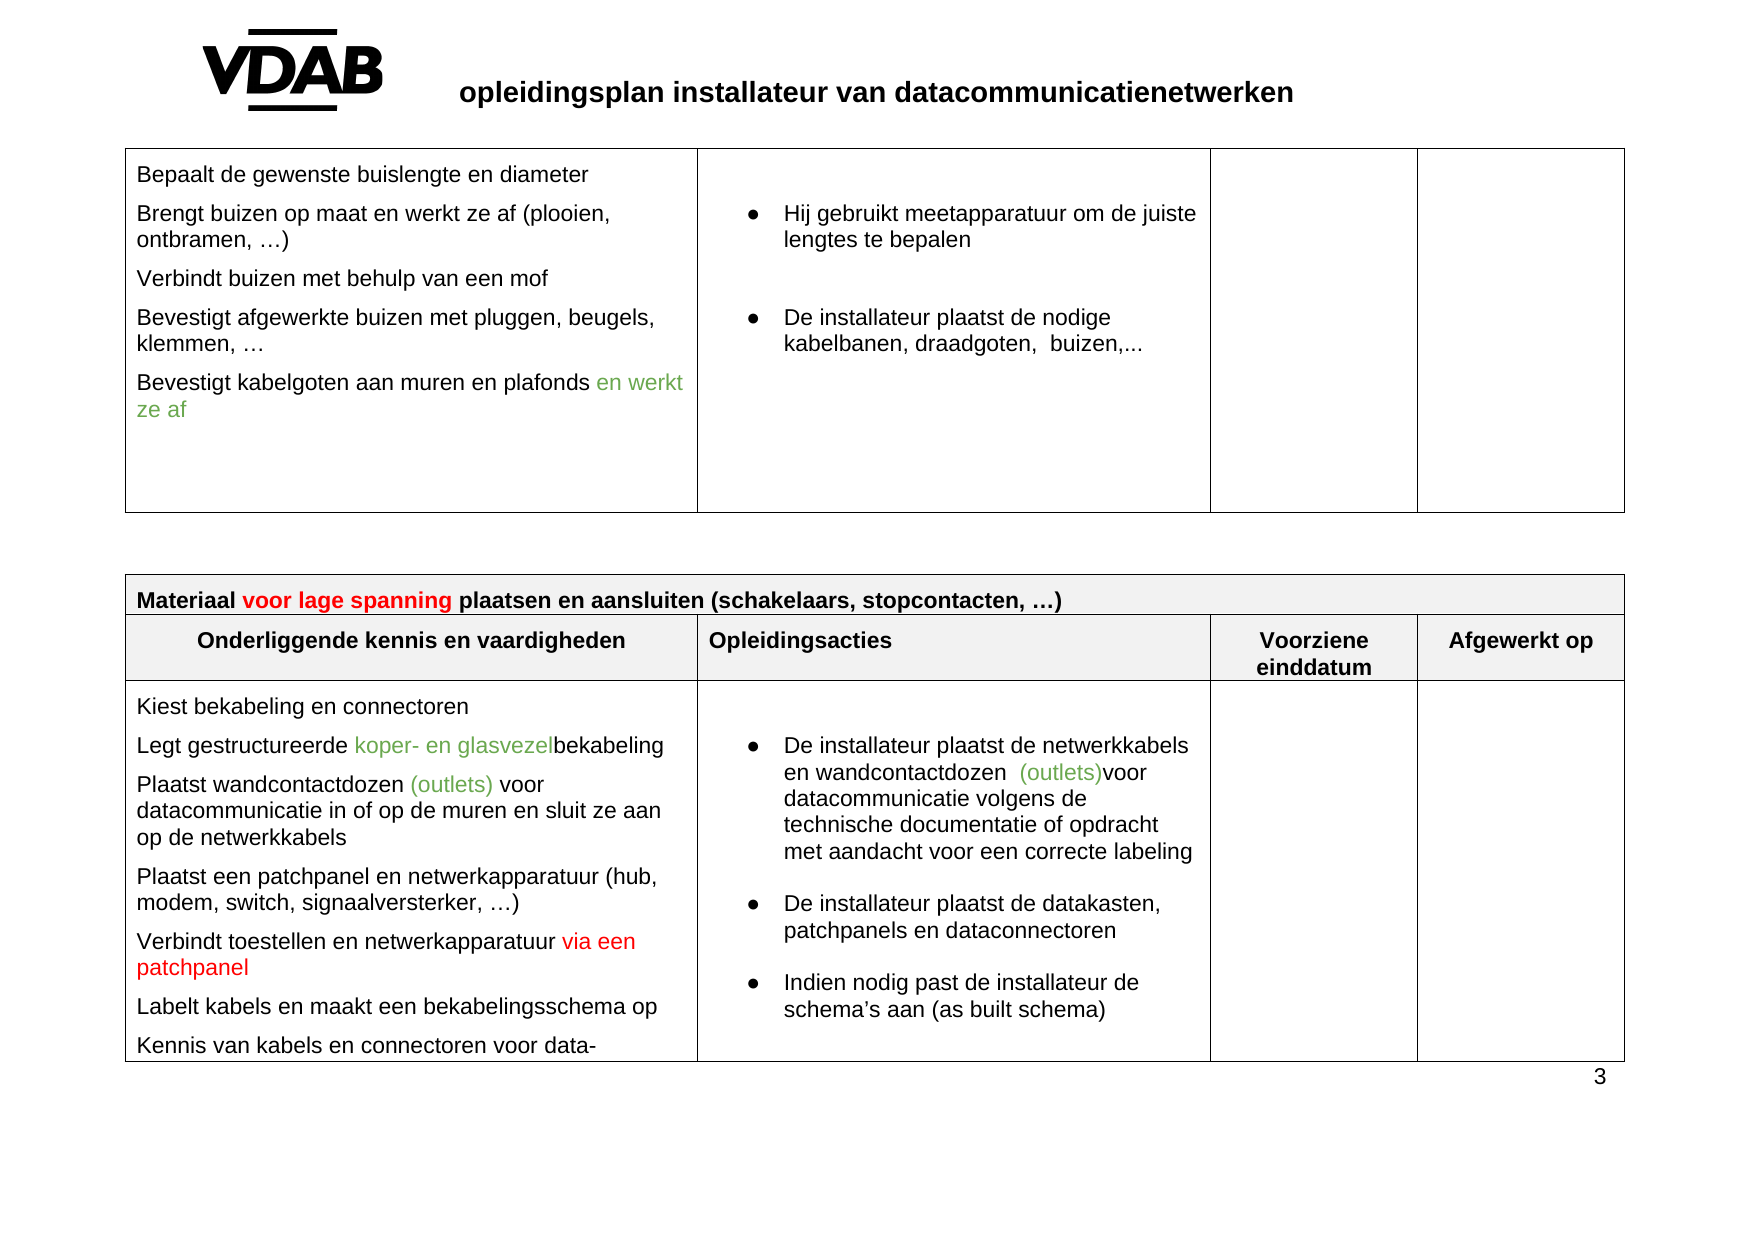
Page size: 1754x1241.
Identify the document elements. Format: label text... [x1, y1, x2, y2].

table_cell [1211, 681, 1417, 1061]
table_cell Bepaalt de gewenste buislengte en diameter Brengt buizen op maat en werkt ze af (plooien, ontbramen, …) Verbindt buizen met behulp van een mof Bevestigt afgewerkte buizen met pluggen, beugels, klemmen, … Bevestigt kabelgoten aan muren en plafonds en werkt ze af [126, 149, 697, 512]
table_cell [1418, 149, 1624, 512]
picture [202, 29, 383, 111]
table_cell [1418, 681, 1624, 1061]
table_cell Onderliggende kennis en vaardigheden [126, 615, 697, 680]
table_cell Afgewerkt op [1418, 615, 1624, 680]
table_header Materiaal voor lage spanning plaatsen en aansluiten (schakelaars, stopcontacten, …) [126, 575, 1624, 613]
table_cell Hij gebruikt meetapparatuur om de juiste lengtes te bepalen De installateur plaatst de nodige kabelbanen, draadgoten, buizen,... [698, 149, 1210, 512]
table_cell [1211, 149, 1417, 512]
table_cell Voorziene einddatum [1211, 615, 1417, 680]
table_cell Opleidingsacties [698, 615, 1210, 680]
